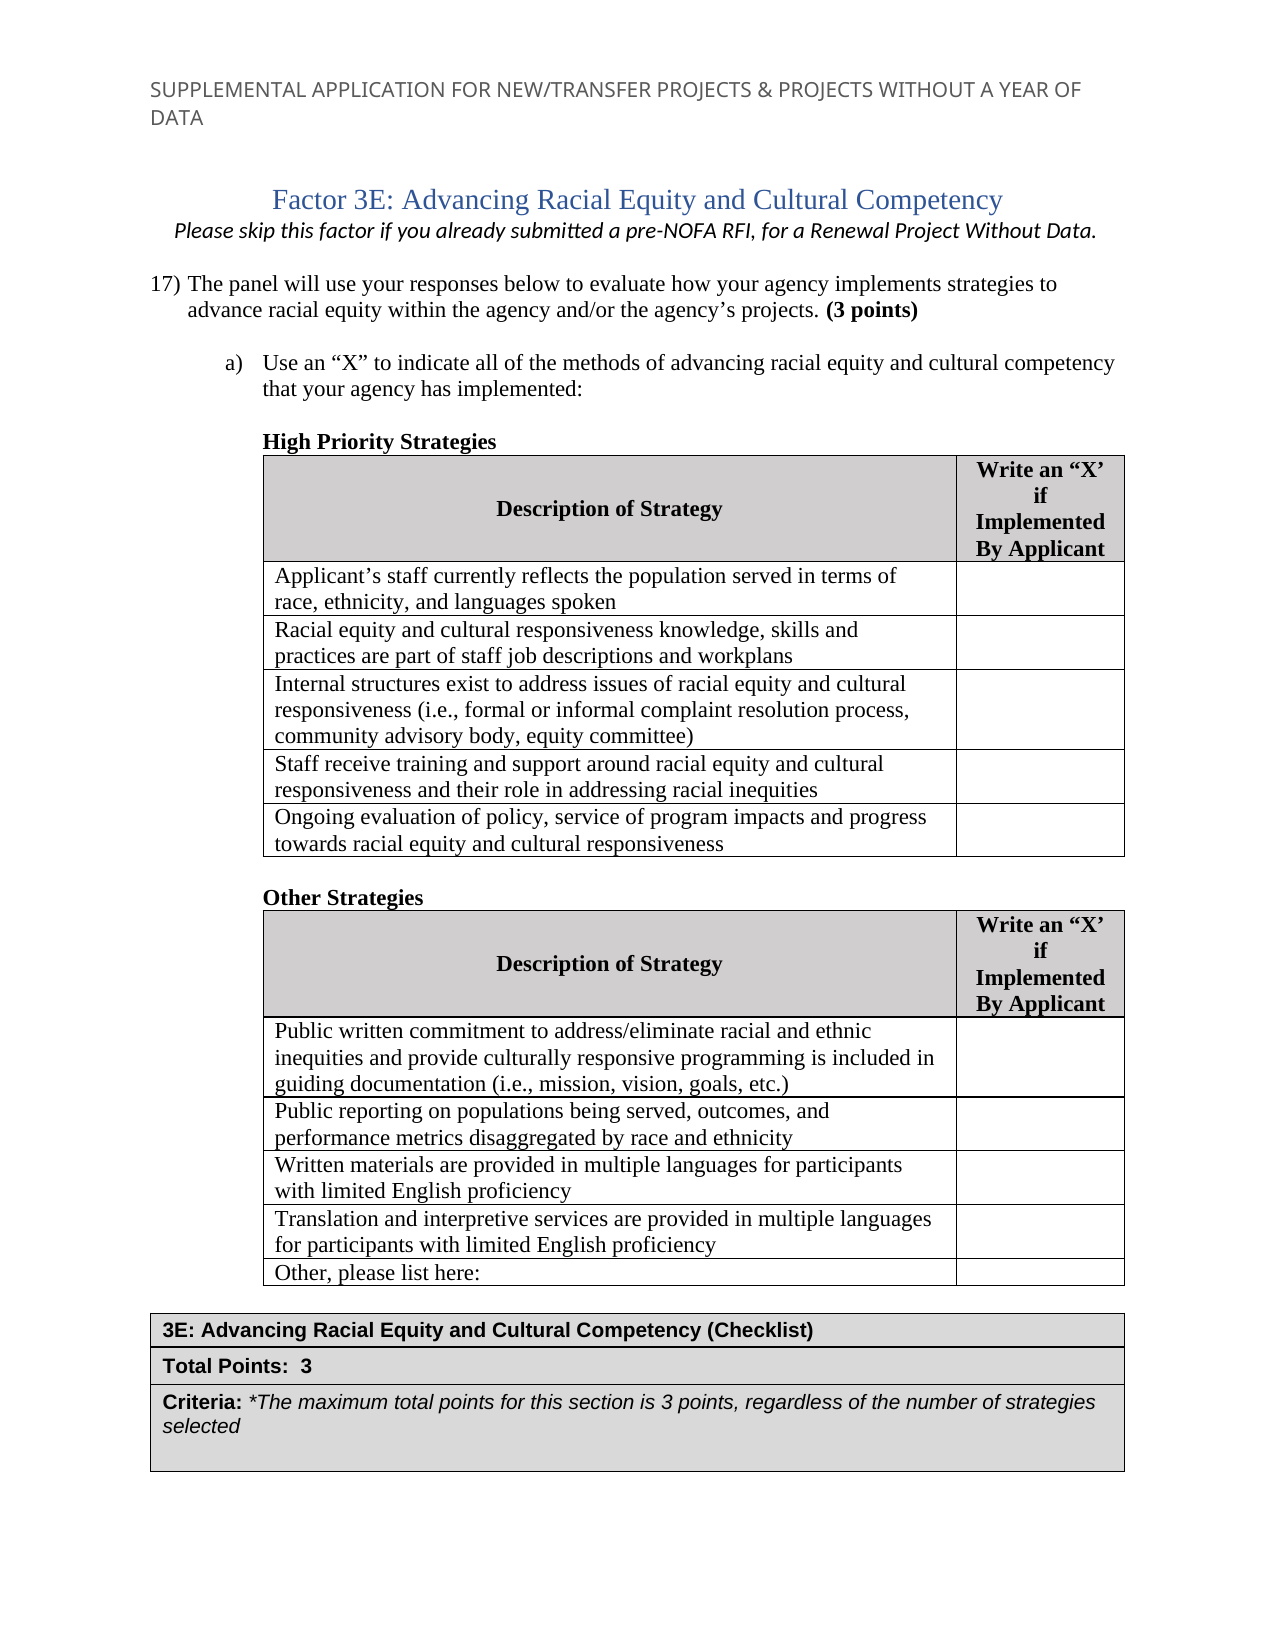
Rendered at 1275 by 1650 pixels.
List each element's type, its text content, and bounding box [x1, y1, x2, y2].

table_cell [957, 804, 1124, 856]
list The panel will use your responses below to evaluate how your agency implements strategies to advance racial equity within the agency and/or the agency’s projects. (3 points) [150, 270, 1125, 323]
table_header 3E: Advancing Racial Equity and Cultural Competency (Checklist) [151, 1314, 1124, 1346]
table_cell [957, 1205, 1124, 1258]
table_cell Written materials are provided in multiple languages for participants with limited English proficiency [264, 1151, 956, 1204]
table_header Write an “X’ if Implemented By Applicant [957, 911, 1124, 1016]
table_cell [957, 670, 1124, 749]
table_cell Staff receive training and support around racial equity and cultural responsiveness and their role in addressing racial inequities [264, 750, 956, 802]
table_cell [957, 1098, 1124, 1150]
list Use an “X” to indicate all of the methods of advancing racial equity and cultural competency that your agency has implemented: [225, 349, 1125, 402]
table_cell [957, 750, 1124, 802]
table_cell Total Points: 3 [151, 1348, 1124, 1384]
table_cell Translation and interpretive services are provided in multiple languages for participants with limited English proficiency [264, 1205, 956, 1258]
text Please skip this factor if you already submitted a pre-NOFA RFI, for a Renewal Project Without Data. [150, 216, 1125, 244]
table_cell Other, please list here: [264, 1259, 956, 1285]
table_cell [151, 1385, 1124, 1471]
list High Priority Strategies [262, 428, 1125, 454]
table_cell [957, 616, 1124, 668]
table_cell Public reporting on populations being served, outcomes, and performance metrics disaggregated by race and ethnicity [264, 1098, 956, 1150]
table_cell Public written commitment to address/eliminate racial and ethnic inequities and provide culturally responsive programming is included in guiding documentation (i.e., mission, vision, goals, etc.) [264, 1018, 956, 1096]
table_header Write an “X’ if Implemented By Applicant [957, 456, 1124, 561]
table_cell [957, 562, 1124, 615]
table_cell [957, 1259, 1124, 1285]
table_cell [957, 1018, 1124, 1096]
table_header Description of Strategy [264, 911, 956, 1016]
table_cell [957, 1151, 1124, 1204]
table_header Description of Strategy [264, 456, 956, 561]
list Other Strategies [262, 883, 1125, 910]
subtitle Factor 3E: Advancing Racial Equity and Cultural Competency [150, 182, 1125, 216]
table_cell Applicant’s staff currently reflects the population served in terms of race, ethnicity, and languages spoken [264, 562, 956, 615]
table_cell Racial equity and cultural responsiveness knowledge, skills and practices are part of staff job descriptions and workplans [264, 616, 956, 668]
table_cell Ongoing evaluation of policy, service of program impacts and progress towards racial equity and cultural responsiveness [264, 804, 956, 856]
table_cell Internal structures exist to address issues of racial equity and cultural responsiveness (i.e., formal or informal complaint resolution process, community advisory body, equity committee) [264, 670, 956, 749]
